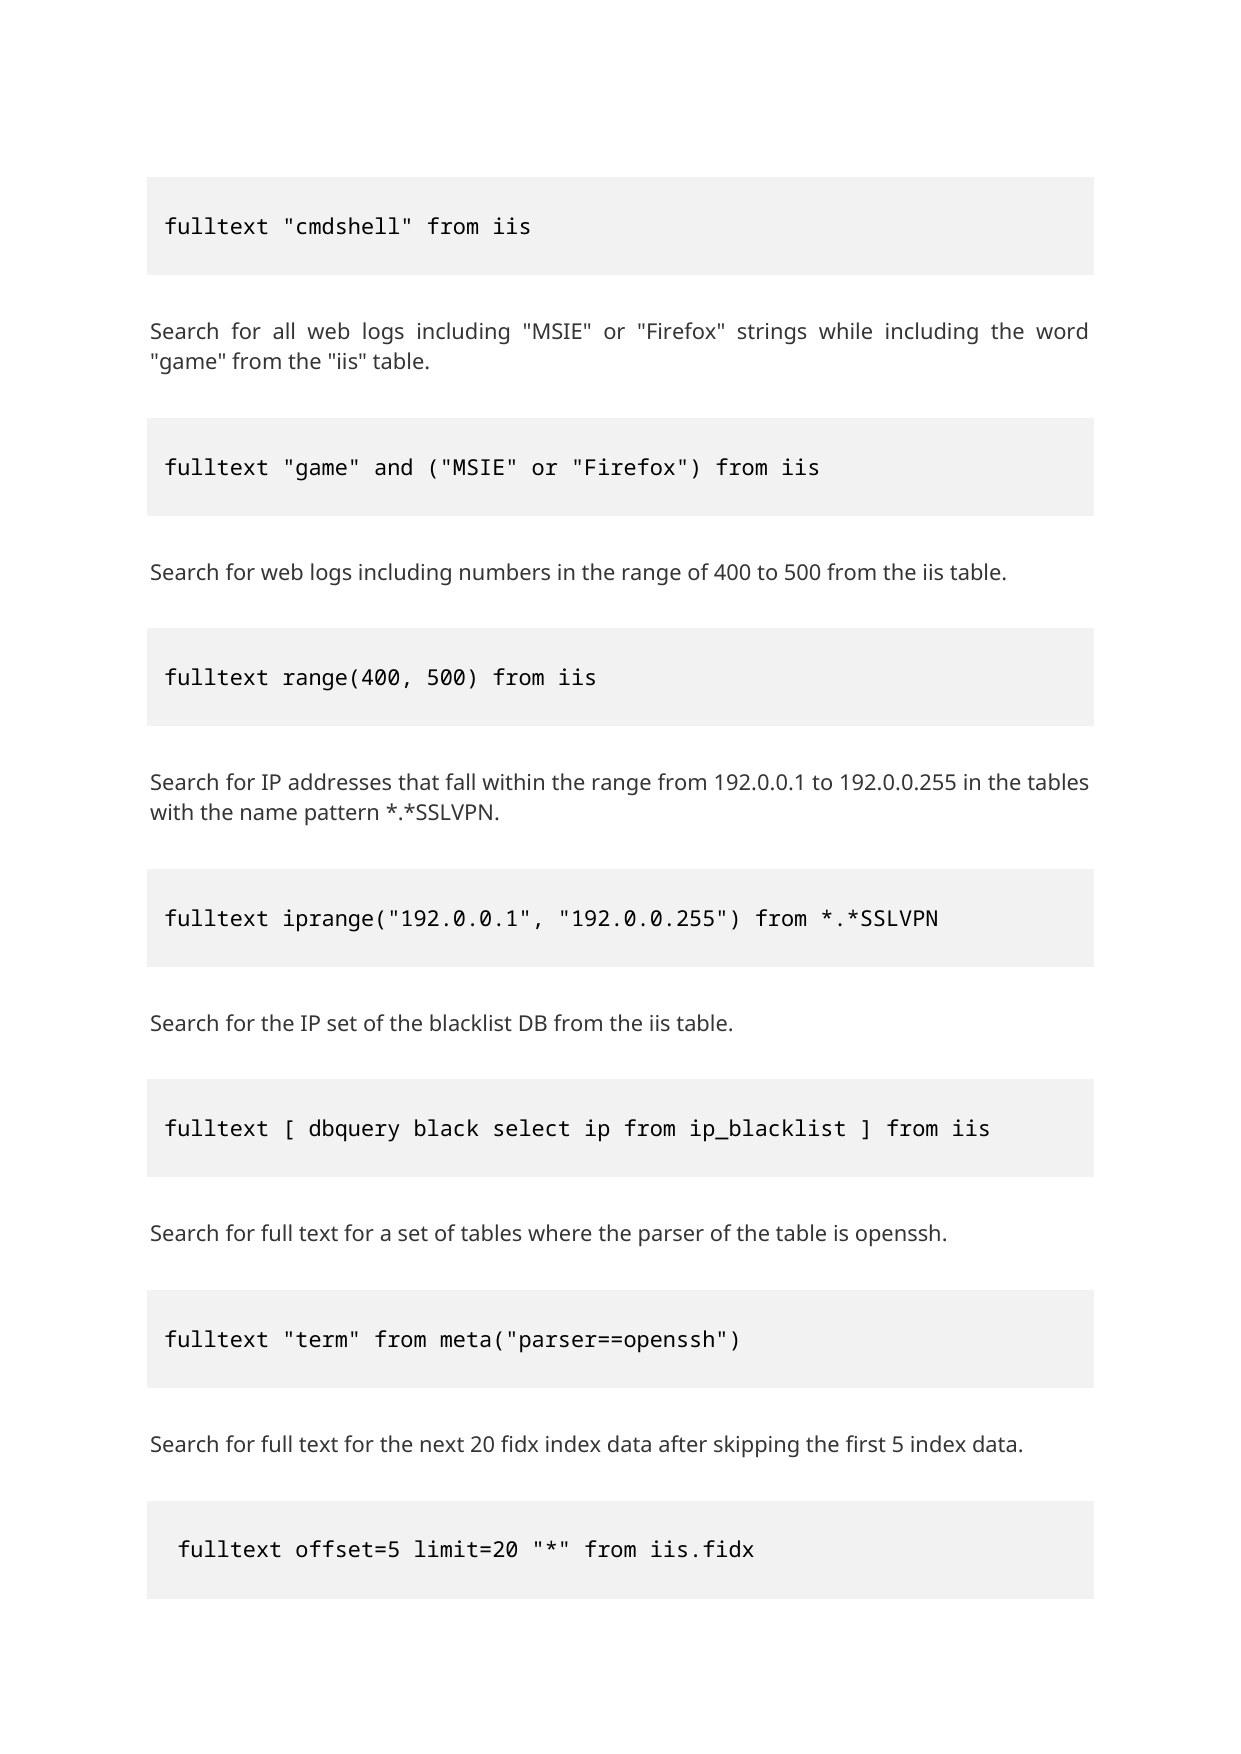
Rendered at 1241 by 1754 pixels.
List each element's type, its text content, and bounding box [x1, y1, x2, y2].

text fulltext "cmdshell" from iis [148, 178, 1093, 274]
text Search for full text for the next 20 fidx index data after skipping the first 5 index data. [150, 1429, 1090, 1459]
text fulltext "game" and ("MSIE" or "Firefox") from iis [148, 419, 1093, 515]
text Search for the IP set of the blacklist DB from the iis table. [150, 1008, 1090, 1038]
text fulltext iprange("192.0.0.1", "192.0.0.255") from *.*SSLVPN [148, 870, 1093, 966]
text Search for IP addresses that fall within the range from 192.0.0.1 to 192.0.0.255 in the tables with the name pattern *.*SSLVPN. [150, 767, 1090, 827]
text Search for web logs including numbers in the range of 400 to 500 from the iis table. [150, 557, 1090, 587]
text Search for all web logs including "MSIE" or "Firefox" strings while including the word "game" from the "iis" table. [150, 316, 1090, 376]
text fulltext range(400, 500) from iis [148, 629, 1093, 725]
text Search for full text for a set of tables where the parser of the table is openssh. [150, 1218, 1090, 1248]
text fulltext offset=5 limit=20 "*" from iis.fidx [148, 1502, 1093, 1598]
text fulltext [ dbquery black select ip from ip_blacklist ] from iis [148, 1080, 1093, 1176]
text fulltext "term" from meta("parser==openssh") [148, 1291, 1093, 1387]
